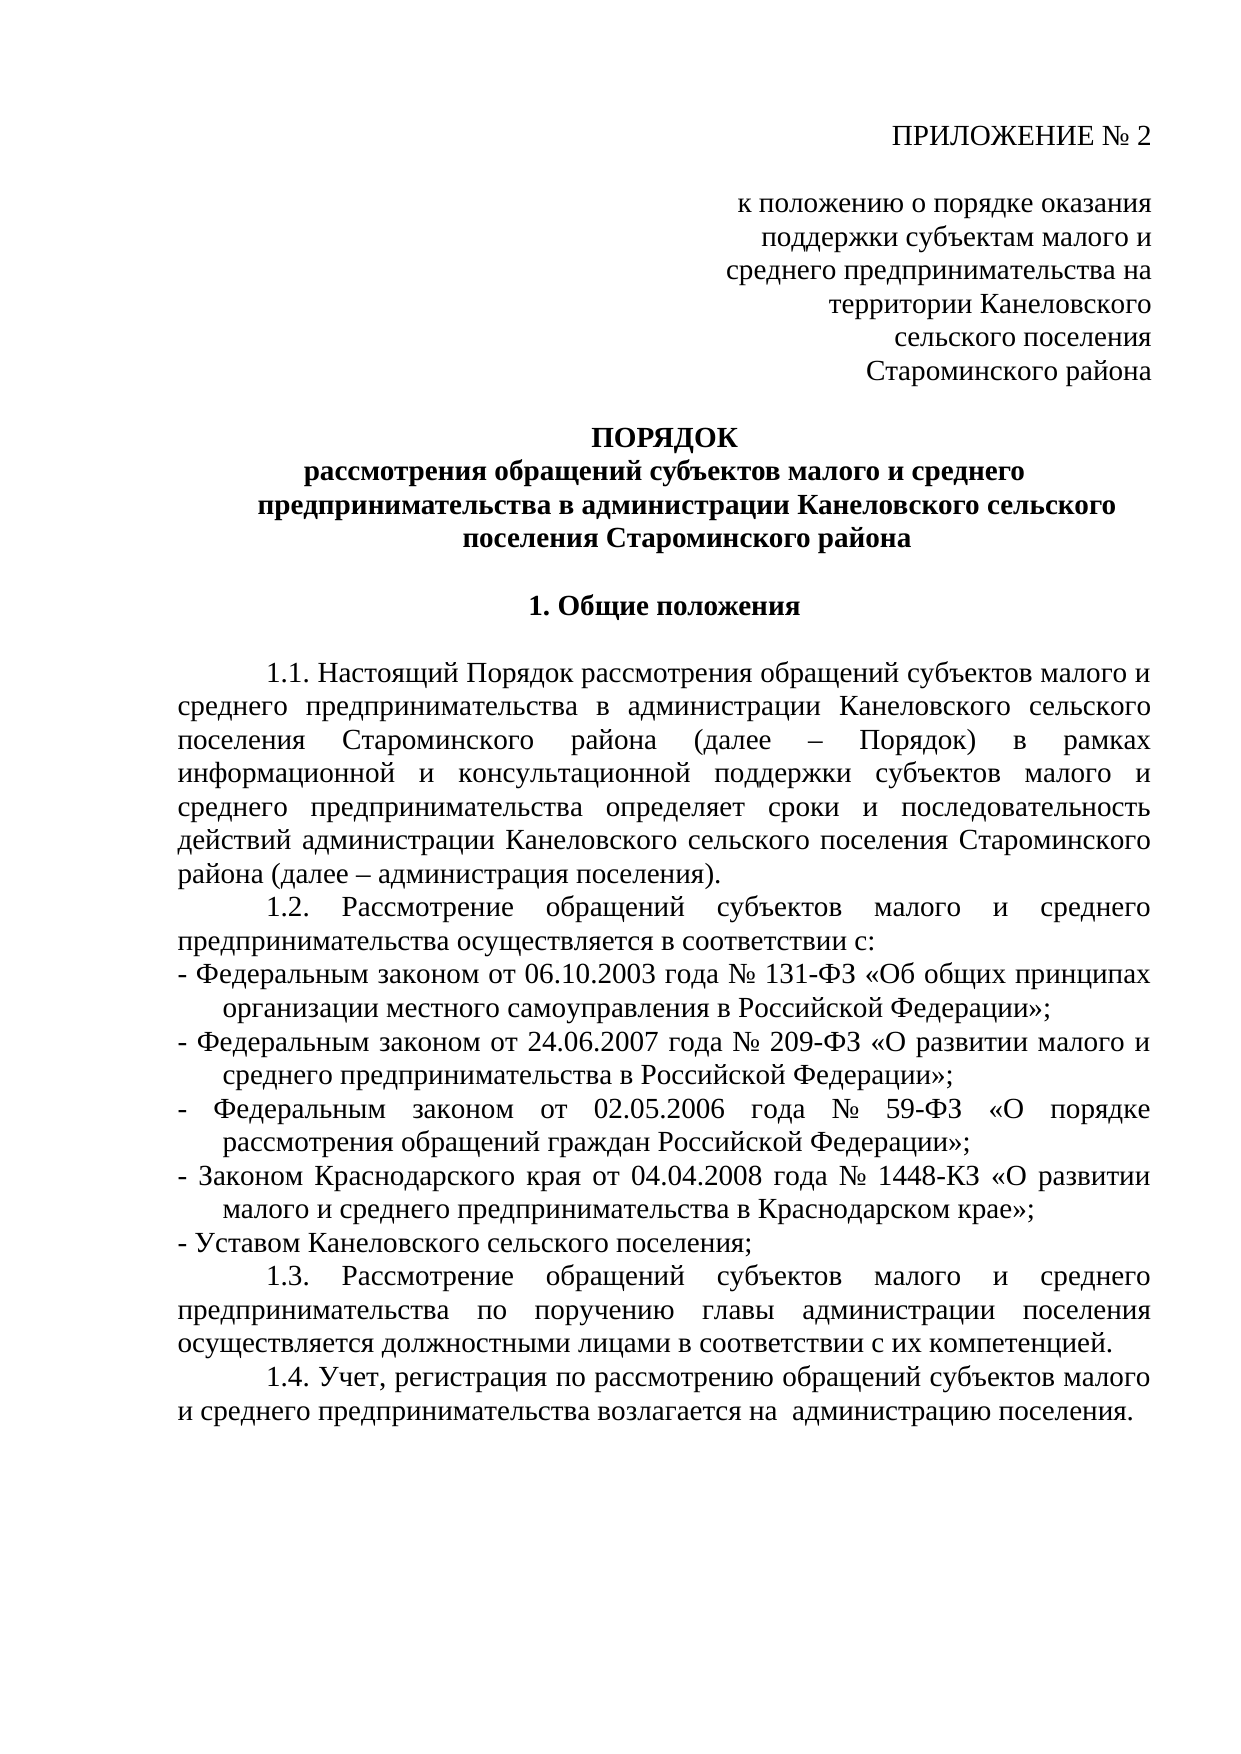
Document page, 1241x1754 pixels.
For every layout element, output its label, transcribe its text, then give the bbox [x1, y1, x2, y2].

subtitle 1.2. Рассмотрение обращений субъектов малого и среднего предпринимательства осуществляется в соответствии с: [177, 889, 1152, 957]
subtitle 1. Общие положения [177, 588, 1152, 621]
subtitle - Федеральным законом от 06.10.2003 года № 131-ФЗ «Об общих принципах организации местного самоуправления в Российской Федерации»; [177, 957, 1152, 1024]
subtitle к положению о порядке оказания [679, 185, 1152, 219]
subtitle ПРИЛОЖЕНИЕ № 2 [679, 118, 1152, 152]
subtitle 1.4. Учет, регистрация по рассмотрению обращений субъектов малого и среднего предпринимательства возлагается на администрацию поселения. [177, 1359, 1152, 1426]
subtitle - Федеральным законом от 24.06.2007 года № 209-ФЗ «О развитии малого и среднего предпринимательства в Российской Федерации»; [177, 1024, 1152, 1091]
subtitle 1.1. Настоящий Порядок рассмотрения обращений субъектов малого и среднего предпринимательства в администрации Канеловского сельского поселения Староминского района (далее – Порядок) в рамках информационной и консультационной поддержки субъектов малого и среднего предпринимательства определяет сроки и последовательность действий администрации Канеловского сельского поселения Староминского района (далее – администрация поселения). [177, 655, 1152, 889]
subtitle рассмотрения обращений субъектов малого и среднего предпринимательства в администрации Канеловского сельского поселения Староминского района [177, 453, 1152, 554]
subtitle сельского поселения [679, 319, 1152, 353]
subtitle ПОРЯДОК [177, 420, 1152, 453]
subtitle 1.3. Рассмотрение обращений субъектов малого и среднего предпринимательства по поручению главы администрации поселения осуществляется должностными лицами в соответствии с их компетенцией. [177, 1258, 1152, 1359]
subtitle - Федеральным законом от 02.05.2006 года № 59-ФЗ «О порядке рассмотрения обращений граждан Российской Федерации»; [177, 1091, 1152, 1158]
subtitle поддержки субъектам малого и [177, 219, 1152, 252]
subtitle среднего предпринимательства на [679, 252, 1152, 286]
subtitle Староминского района [679, 353, 1152, 386]
subtitle - Уставом Канеловского сельского поселения; [177, 1225, 1152, 1258]
subtitle территории Канеловского [679, 286, 1152, 319]
subtitle - Законом Краснодарского края от 04.04.2008 года № 1448-КЗ «О развитии малого и среднего предпринимательства в Краснодарском крае»; [177, 1158, 1152, 1225]
